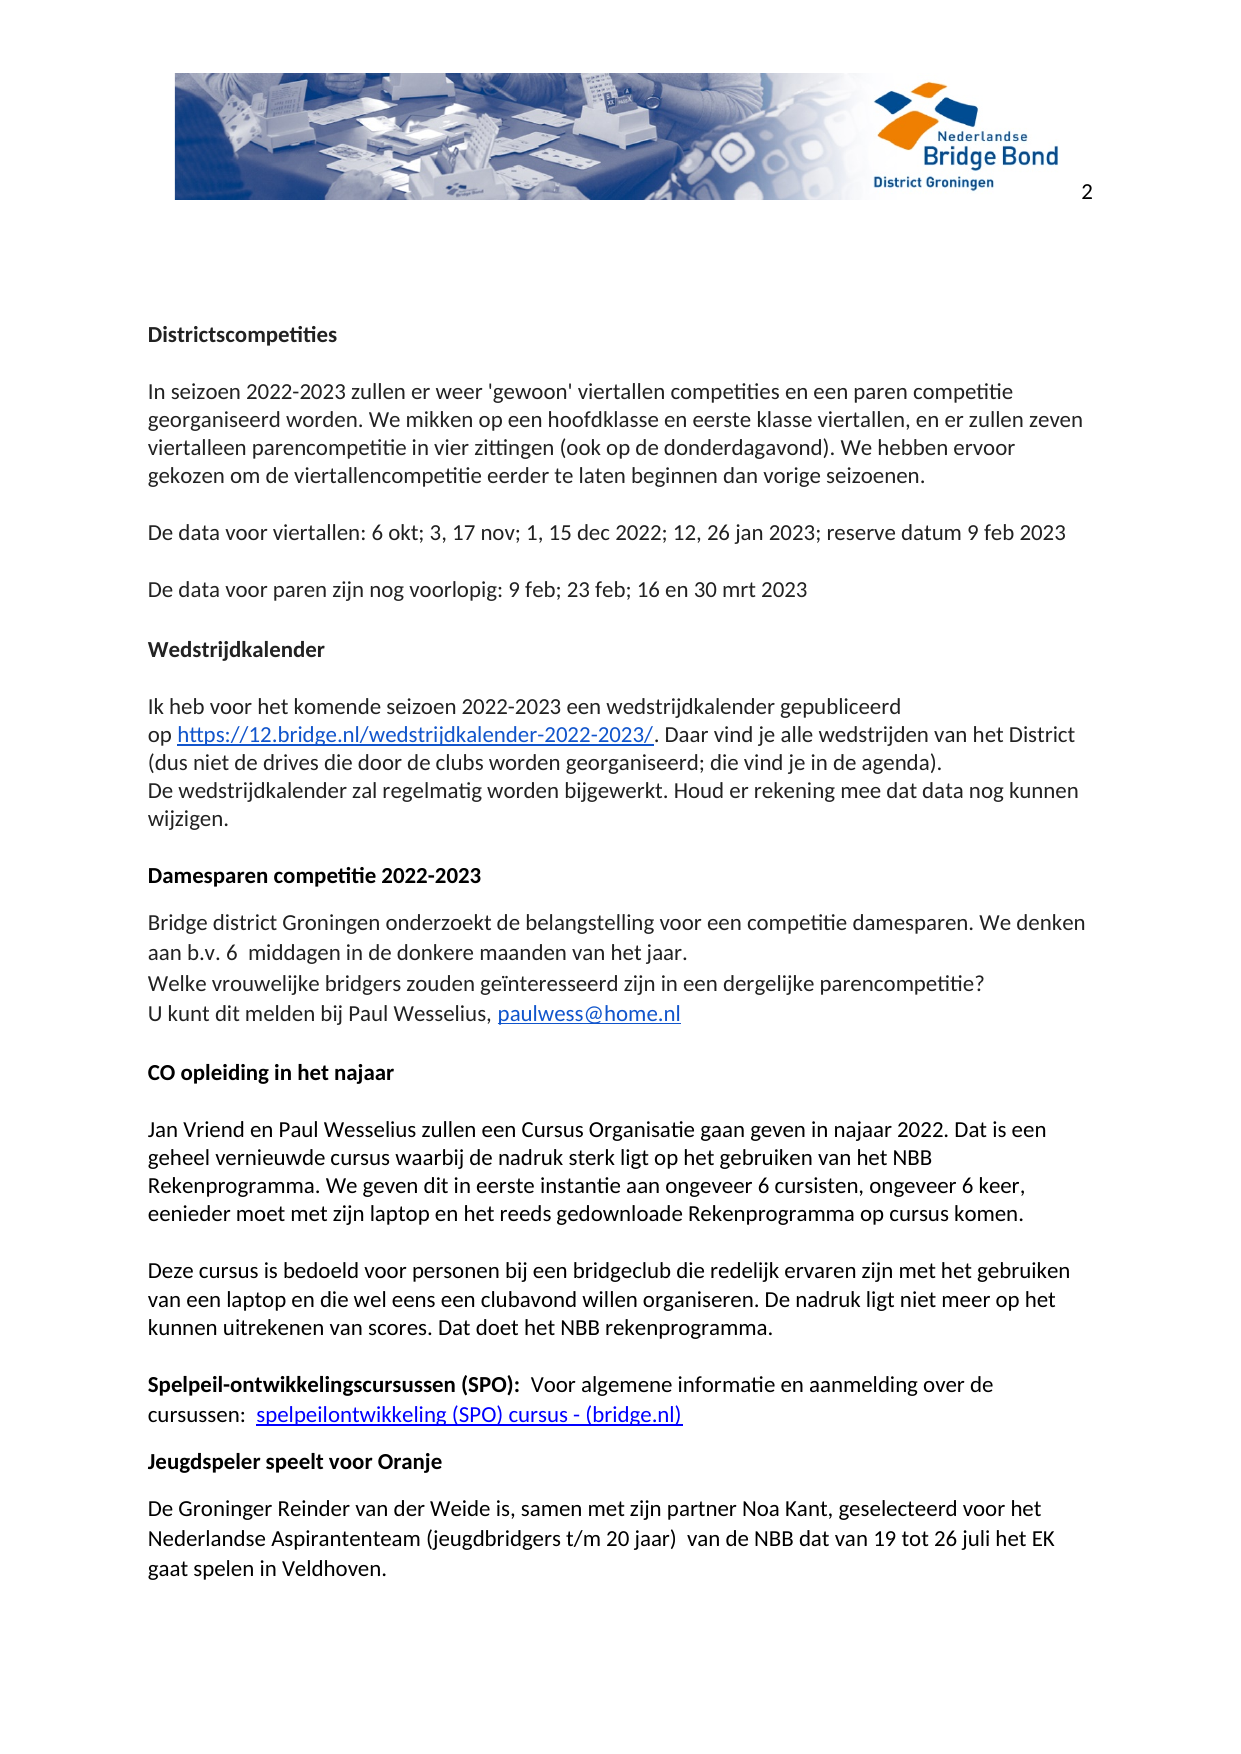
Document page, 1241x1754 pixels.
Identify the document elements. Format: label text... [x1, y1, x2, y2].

text De Groninger Reinder van der Weide is, samen met zijn partner Noa Kant, geselecteerd voor het Nederlandse Aspirantenteam (jeugdbridgers t/m 20 jaar) van de NBB dat van 19 tot 26 juli het EK gaat spelen in Veldhoven. [148, 1494, 1093, 1582]
text Damesparen competitie 2022-2023 [148, 861, 1093, 889]
text CO opleiding in het najaar [148, 1058, 1093, 1086]
picture [174, 73, 1082, 200]
text De data voor paren zijn nog voorlopig: 9 feb; 23 feb; 16 en 30 mrt 2023 [148, 576, 1093, 603]
text Bridge district Groningen onderzoekt de belangstelling voor een competitie damesparen. We denken aan b.v. 6 middagen in de donkere maanden van het jaar. Welke vrouwelijke bridgers zouden geïnteresseerd zijn in een dergelijke parencompetitie? U kunt dit melden bij Paul Wesselius, paulwess@home.nl [148, 908, 1093, 1027]
text Ik heb voor het komende seizoen 2022-2023 een wedstrijdkalender gepubliceerd op https://12.bridge.nl/wedstrijdkalender-2022-2023/. Daar vind je alle wedstrijden van het District (dus niet de drives die door de clubs worden georganiseerd; die vind je in de agenda). De wedstrijdkalender zal regelmatig worden bijgewerkt. Houd er rekening mee dat data nog kunnen wijzigen. [148, 692, 1093, 832]
text In seizoen 2022-2023 zullen er weer 'gewoon' viertallen competities en een paren competitie georganiseerd worden. We mikken op een hoofdklasse en eerste klasse viertallen, en er zullen zeven viertalleen parencompetitie in vier zittingen (ook op de donderdagavond). We hebben ervoor gekozen om de viertallencompetitie eerder te laten beginnen dan vorige seizoenen. [148, 377, 1093, 489]
text Jeugdspeler speelt voor Oranje [148, 1447, 1093, 1475]
text Deze cursus is bedoeld voor personen bij een bridgeclub die redelijk ervaren zijn met het gebruiken van een laptop en die wel eens een clubavond willen organiseren. De nadruk ligt niet meer op het kunnen uitrekenen van scores. Dat doet het NBB rekenprogramma. [148, 1257, 1093, 1341]
text Districtscompetities [148, 320, 1093, 348]
text Spelpeil-ontwikkelingscursussen (SPO): Voor algemene informatie en aanmelding over de cursussen: spelpeilontwikkeling (SPO) cursus - (bridge.nl) [148, 1370, 1093, 1428]
text Wedstrijdkalender [148, 635, 1093, 663]
text De data voor viertallen: 6 okt; 3, 17 nov; 1, 15 dec 2022; 12, 26 jan 2023; reserve datum 9 feb 2023 [148, 518, 1093, 546]
text Jan Vriend en Paul Wesselius zullen een Cursus Organisatie gaan geven in najaar 2022. Dat is een geheel vernieuwde cursus waarbij de nadruk sterk ligt op het gebruiken van het NBB Rekenprogramma. We geven dit in eerste instantie aan ongeveer 6 cursisten, ongeveer 6 keer, eenieder moet met zijn laptop en het reeds gedownloade Rekenprogramma op cursus komen. [148, 1115, 1093, 1227]
